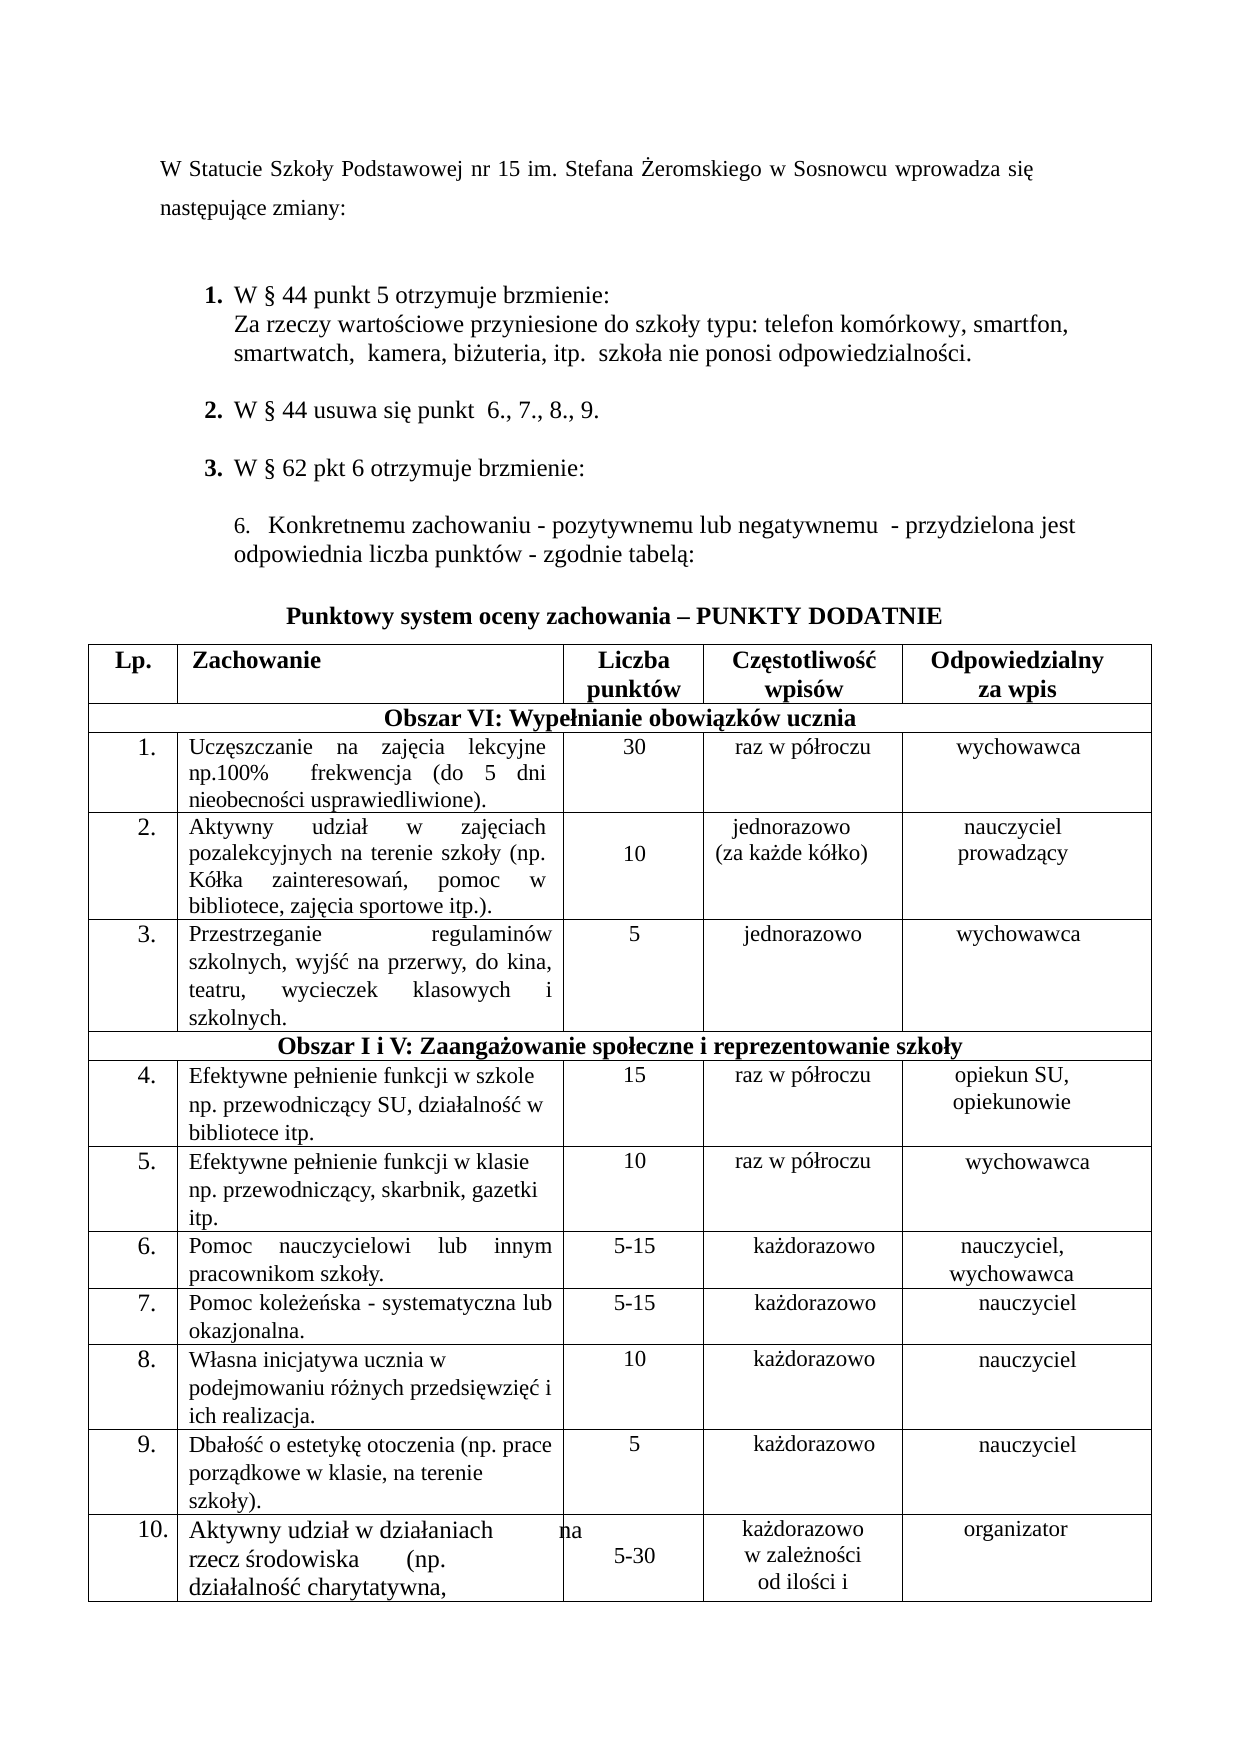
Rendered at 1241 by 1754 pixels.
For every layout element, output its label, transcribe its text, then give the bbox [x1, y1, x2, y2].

table_cell nauczyciel [903, 1430, 1151, 1514]
table_cell nauczyciel prowadzący [903, 813, 1151, 918]
table_header Lp. [89, 645, 177, 703]
table_cell 30 [564, 733, 703, 812]
list W § 44 usuwa się punkt 6., 7., 8., 9. [204, 395, 1093, 424]
table_cell raz w półroczu [704, 1147, 902, 1231]
table_cell [89, 733, 177, 812]
table_cell Pomoc koleżeńska - systematyczna lub okazjonalna. [178, 1289, 563, 1344]
table_header Częstotliwość wpisów [704, 645, 902, 703]
list 6. Konkretnemu zachowaniu - pozytywnemu lub negatywnemu - przydzielona jest odpowiednia liczba punktów - zgodnie tabelą: [233, 510, 1093, 568]
table_cell wychowawca [903, 1147, 1151, 1231]
text W Statucie Szkoły Podstawowej nr 15 im. Stefana Żeromskiego w Sosnowcu wprowadza się następujące zmiany: [160, 155, 1093, 221]
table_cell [704, 1515, 902, 1601]
table_cell Efektywne pełnienie funkcji w szkole np. przewodniczący SU, działalność w bibliotece itp. [178, 1061, 563, 1146]
table_cell opiekun SU, opiekunowie [903, 1061, 1151, 1146]
table_cell Uczęszczanie na zajęcia lekcyjne np.100% frekwencja (do 5 dni nieobecności usprawiedliwione). [178, 733, 563, 812]
table_cell 15 [564, 1061, 703, 1146]
table_cell 10 [564, 813, 703, 918]
table_cell Efektywne pełnienie funkcji w klasie np. przewodniczący, skarbnik, gazetki itp. [178, 1147, 563, 1231]
table_cell [89, 1430, 177, 1514]
table_cell 5 [564, 920, 703, 1031]
table_cell wychowawca [903, 920, 1151, 1031]
table_cell każdorazowo [704, 1345, 902, 1429]
table_cell Obszar VI: Wypełnianie obowiązków ucznia [89, 704, 1151, 732]
table_cell nauczyciel [903, 1345, 1151, 1429]
table_cell 5-30 [564, 1515, 703, 1601]
table_cell Pomoc nauczycielowi lub innym pracownikom szkoły. [178, 1232, 563, 1287]
table_cell 5 [564, 1430, 703, 1514]
table_cell [89, 1515, 177, 1601]
list Za rzeczy wartościowe przyniesione do szkoły typu: telefon komórkowy, smartfon, smartwatch, kamera, biżuteria, itp. szkoła nie ponosi odpowiedzialności. [233, 309, 1093, 366]
table_cell każdorazowo [704, 1232, 902, 1287]
table_header Odpowiedzialny za wpis [903, 645, 1151, 703]
table_cell 10 [564, 1345, 703, 1429]
table_cell Dbałość o estetykę otoczenia (np. prace porządkowe w klasie, na terenie szkoły). [178, 1430, 563, 1514]
table_cell raz w półroczu [704, 733, 902, 812]
table_cell Przestrzeganie regulaminów szkolnych, wyjść na przerwy, do kina, teatru, wycieczek klasowych i szkolnych. [178, 920, 563, 1031]
table_cell jednorazowo [704, 920, 902, 1031]
table_cell każdorazowo [704, 1289, 902, 1344]
table_cell organizator [903, 1515, 1151, 1601]
table_cell [89, 1345, 177, 1429]
table_cell [89, 813, 177, 918]
table_cell 5-15 [564, 1232, 703, 1287]
list W § 62 pkt 6 otrzymuje brzmienie: [204, 453, 1093, 481]
text Punktowy system oceny zachowania – PUNKTY DODATNIE [148, 601, 1081, 630]
table_cell Własna inicjatywa ucznia w podejmowaniu różnych przedsięwzięć i ich realizacja. [178, 1345, 563, 1429]
table_cell Aktywny udział w zajęciach pozalekcyjnych na terenie szkoły (np. Kółka zainteresowań, pomoc w bibliotece, zajęcia sportowe itp.). [178, 813, 563, 918]
table_cell nauczyciel [903, 1289, 1151, 1344]
table_cell Obszar I i V: Zaangażowanie społeczne i reprezentowanie szkoły [89, 1032, 1151, 1060]
table_cell wychowawca [903, 733, 1151, 812]
table_header Liczba punktów [564, 645, 703, 703]
table_cell nauczyciel, wychowawca [903, 1232, 1151, 1287]
table_header Zachowanie [178, 645, 563, 703]
table_cell [89, 920, 177, 1031]
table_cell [178, 1515, 563, 1601]
table_cell [89, 1147, 177, 1231]
list W § 44 punkt 5 otrzymuje brzmienie: [204, 280, 1093, 309]
table_cell 5-15 [564, 1289, 703, 1344]
table_cell każdorazowo [704, 1430, 902, 1514]
table_cell [89, 1232, 177, 1287]
table_cell [89, 1061, 177, 1146]
table_cell 10 [564, 1147, 703, 1231]
table_cell raz w półroczu [704, 1061, 902, 1146]
table_cell jednorazowo (za każde kółko) [704, 813, 902, 918]
table_cell [89, 1289, 177, 1344]
